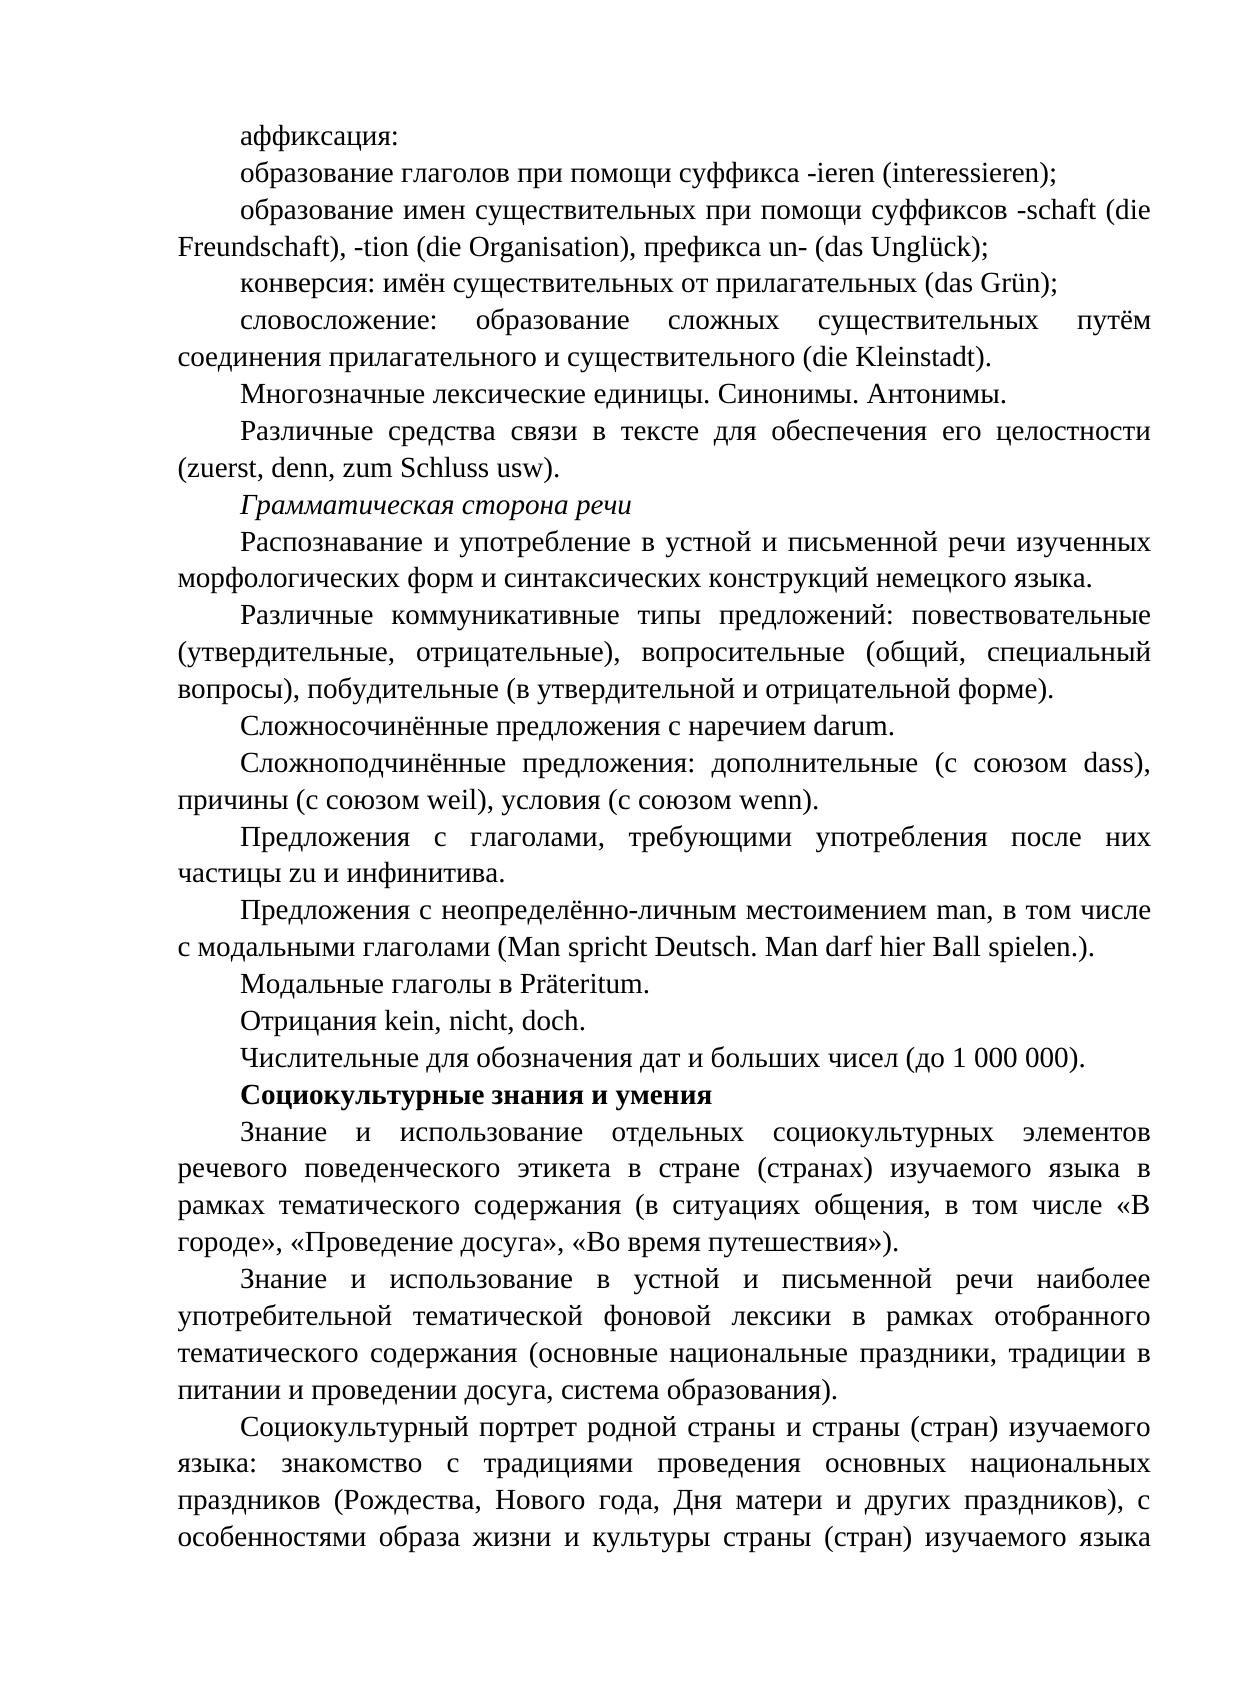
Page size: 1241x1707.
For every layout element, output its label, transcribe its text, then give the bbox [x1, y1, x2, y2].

text Oтрицания kein, nicht, doch. [177, 1003, 1152, 1037]
text Распознавание и употребление в устной и письменной речи изученных морфологических форм и синтаксических конструкций немецкого языка. [177, 524, 1152, 594]
text Грамматическая сторона речи [177, 487, 1152, 520]
text Числительные для обозначения дат и больших чисел (до 1 000 000). [177, 1040, 1152, 1073]
text словосложение: образование сложных существительных путём соединения прилагательного и существительного (die Kleinstadt). [177, 302, 1152, 373]
text образование глаголов при помощи суффикса -ieren (interessieren); [177, 155, 1152, 188]
text Модальные глаголы в Präteritum. [177, 966, 1152, 1000]
text Знание и использование в устной и письменной речи наиболее употребительной тематической фоновой лексики в рамках отобранного тематического содержания (основные национальные праздники, традиции в питании и проведении досуга, система образования). [177, 1261, 1152, 1405]
text образование имен существительных при помощи суффиксов -schaft (die Freundschaft), -tion (die Organisation), префикса un- (das Unglück); [177, 192, 1152, 262]
text Предложения с глаголами, требующими употребления после них частицы zu и инфинитива. [177, 819, 1152, 889]
text конверсия: имён существительных от прилагательных (das Grün); [177, 266, 1152, 299]
text аффиксация: [177, 118, 1152, 152]
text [177, 1409, 1152, 1553]
text Социокультурные знания и умения [177, 1077, 1152, 1110]
text Сложносочинённые предложения с наречием darum. [177, 708, 1152, 742]
text Различные коммуникативные типы предложений: повествовательные (утвердительные, отрицательные), вопросительные (общий, специальный вопросы), побудительные (в утвердительной и отрицательной форме). [177, 597, 1152, 705]
text Различные средства связи в тексте для обеспечения его целостности (zuerst, denn, zum Schluss usw). [177, 413, 1152, 483]
text Предложения с неопределённо-личным местоимением man, в том числе с модальными глаголами (Man spricht Deutsch. Man darf hier Ball spielen.). [177, 892, 1152, 963]
text Знание и использование отдельных социокультурных элементов речевого поведенческого этикета в стране (странах) изучаемого языка в рамках тематического содержания (в ситуациях общения, в том числе «В городе», «Проведение досуга», «Во время путешествия»). [177, 1114, 1152, 1258]
text Многозначные лексические единицы. Синонимы. Антонимы. [177, 376, 1152, 410]
text Сложноподчинённые предложения: дополнительные (с союзом dass), причины (с союзом weil), условия (с союзом wenn). [177, 745, 1152, 815]
